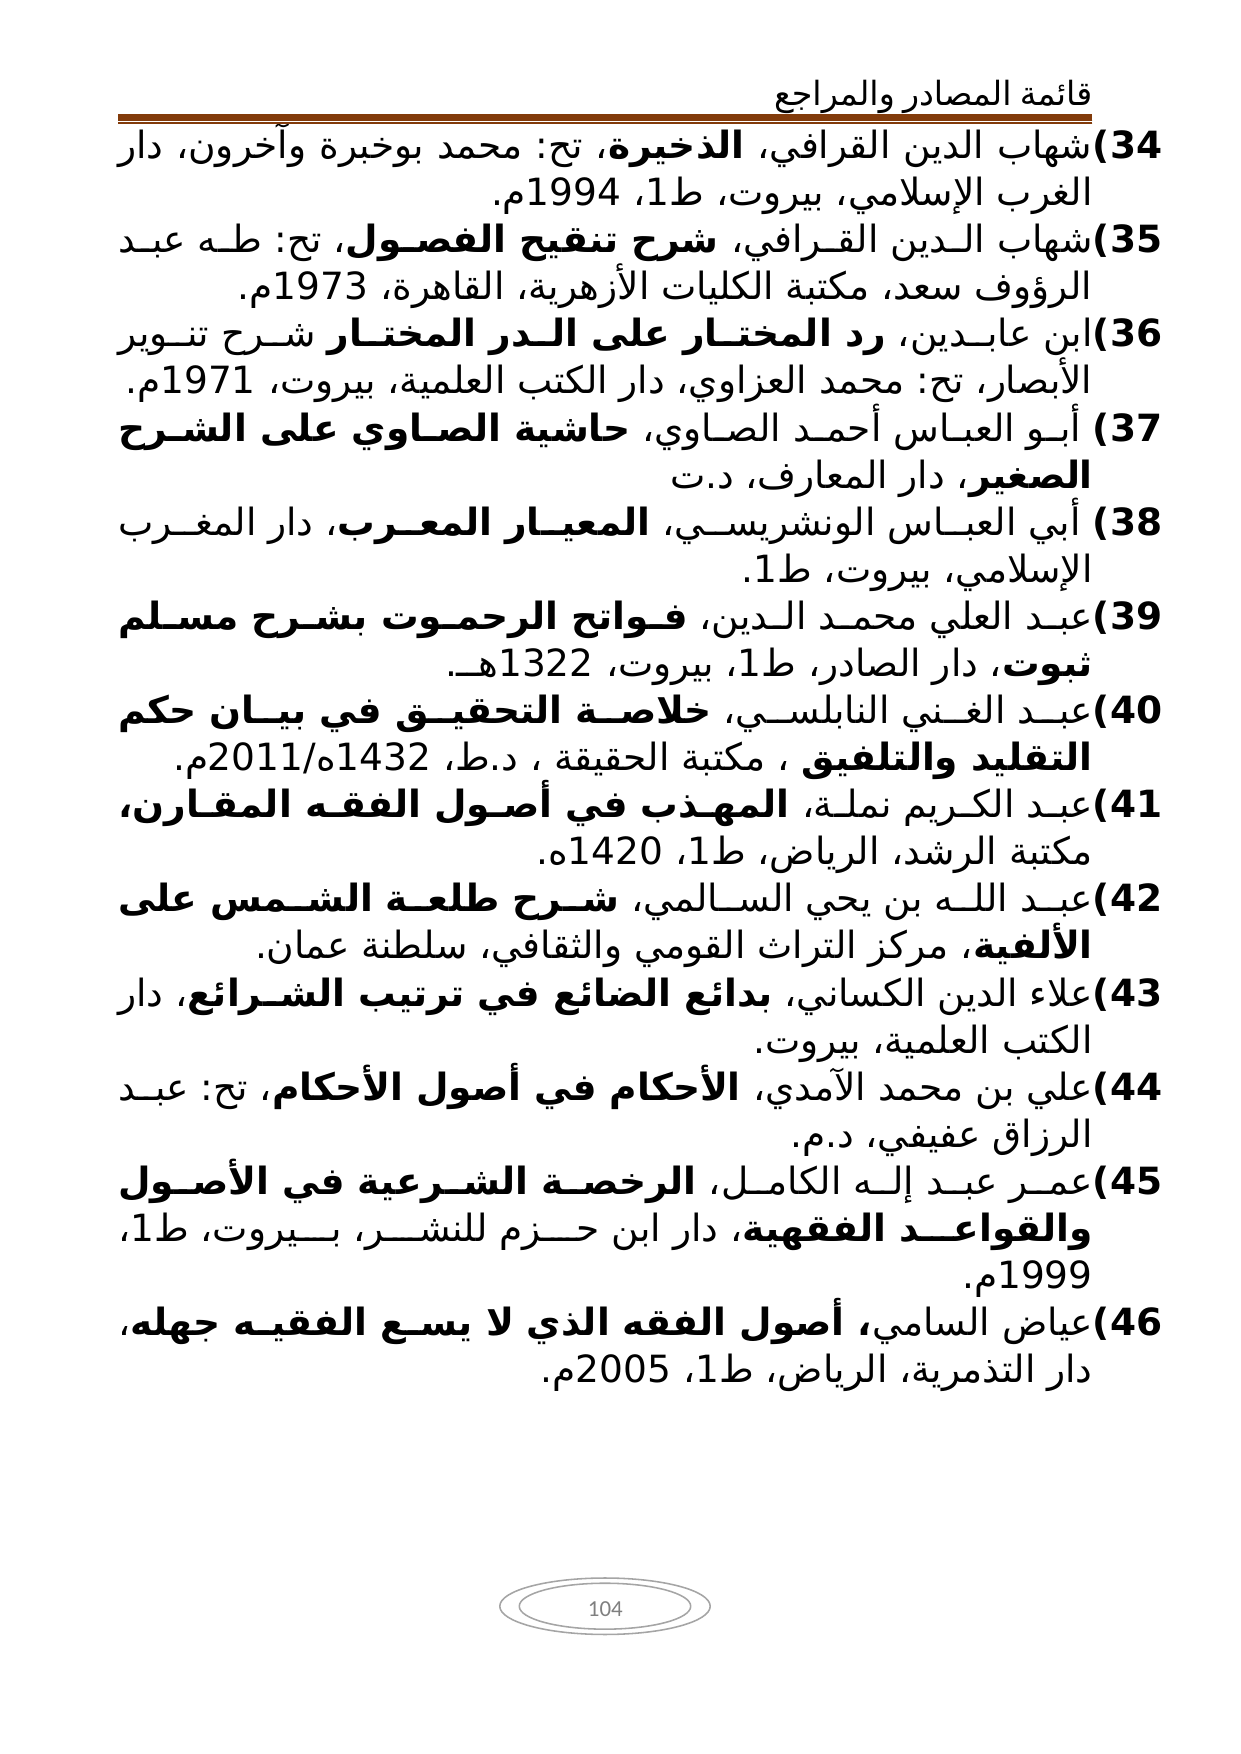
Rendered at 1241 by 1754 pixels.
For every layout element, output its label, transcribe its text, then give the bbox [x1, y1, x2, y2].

list أبو العباس أحمد الصاوي، حاشية الصاوي على الشرح الصغير، دار المعارف، د.ت [118, 406, 1093, 497]
list أبي العباس الونشريسي، المعيار المعرب، دار المغرب الإسلامي، بيروت، ط1. [118, 500, 1093, 591]
list شهاب الدين القرافي، شرح تنقيح الفصول، تح: طه عبد الرؤوف سعد، مكتبة الكليات الأزهرية، القاهرة، 1973م. [118, 218, 1093, 308]
list عمر عبد إله الكامل، الرخصة الشرعية في الأصول والقواعد الفقهية، دار ابن حزم للنشر، بيروت، ط1، 1999م. [118, 1159, 1093, 1297]
list عبد الله بن يحي السالمي، شرح طلعة الشمس على الألفية، مركز التراث القومي والثقافي، سلطنة عمان. [118, 877, 1093, 968]
list ابن عابدين، رد المختار على الدر المختار شرح تنوير الأبصار، تح: محمد العزاوي، دار الكتب العلمية، بيروت، 1971م. [118, 312, 1093, 403]
list عبد الكريم نملة، المهذب في أصول الفقه المقارن، مكتبة الرشد، الرياض، ط1، 1420ه. [118, 783, 1093, 873]
list عبد الغني النابلسي، خلاصة التحقيق في بيان حكم التقليد والتلفيق ، مكتبة الحقيقة ، د.ط، 1432ه/2011م. [118, 689, 1093, 779]
list عياض السامي، أصول الفقه الذي لا يسع الفقيه جهله، دار التذمرية، الرياض، ط1، 2005م. [118, 1301, 1093, 1391]
list علي بن محمد الآمدي، الأحكام في أصول الأحكام، تح: عبد الرزاق عفيفي، د.م. [118, 1065, 1093, 1156]
list شهاب الدين القرافي، الذخيرة، تح: محمد بوخبرة وآخرون، دار الغرب الإسلامي، بيروت، ط1، 1994م. [118, 124, 1093, 214]
list علاء الدين الكساني، بدائع الضائع في ترتيب الشرائع، دار الكتب العلمية، بيروت. [118, 971, 1093, 1062]
list عبد العلي محمد الدين، فواتح الرحموت بشرح مسلم ثبوت، دار الصادر، ط1، بيروت، 1322هــ. [118, 594, 1093, 685]
